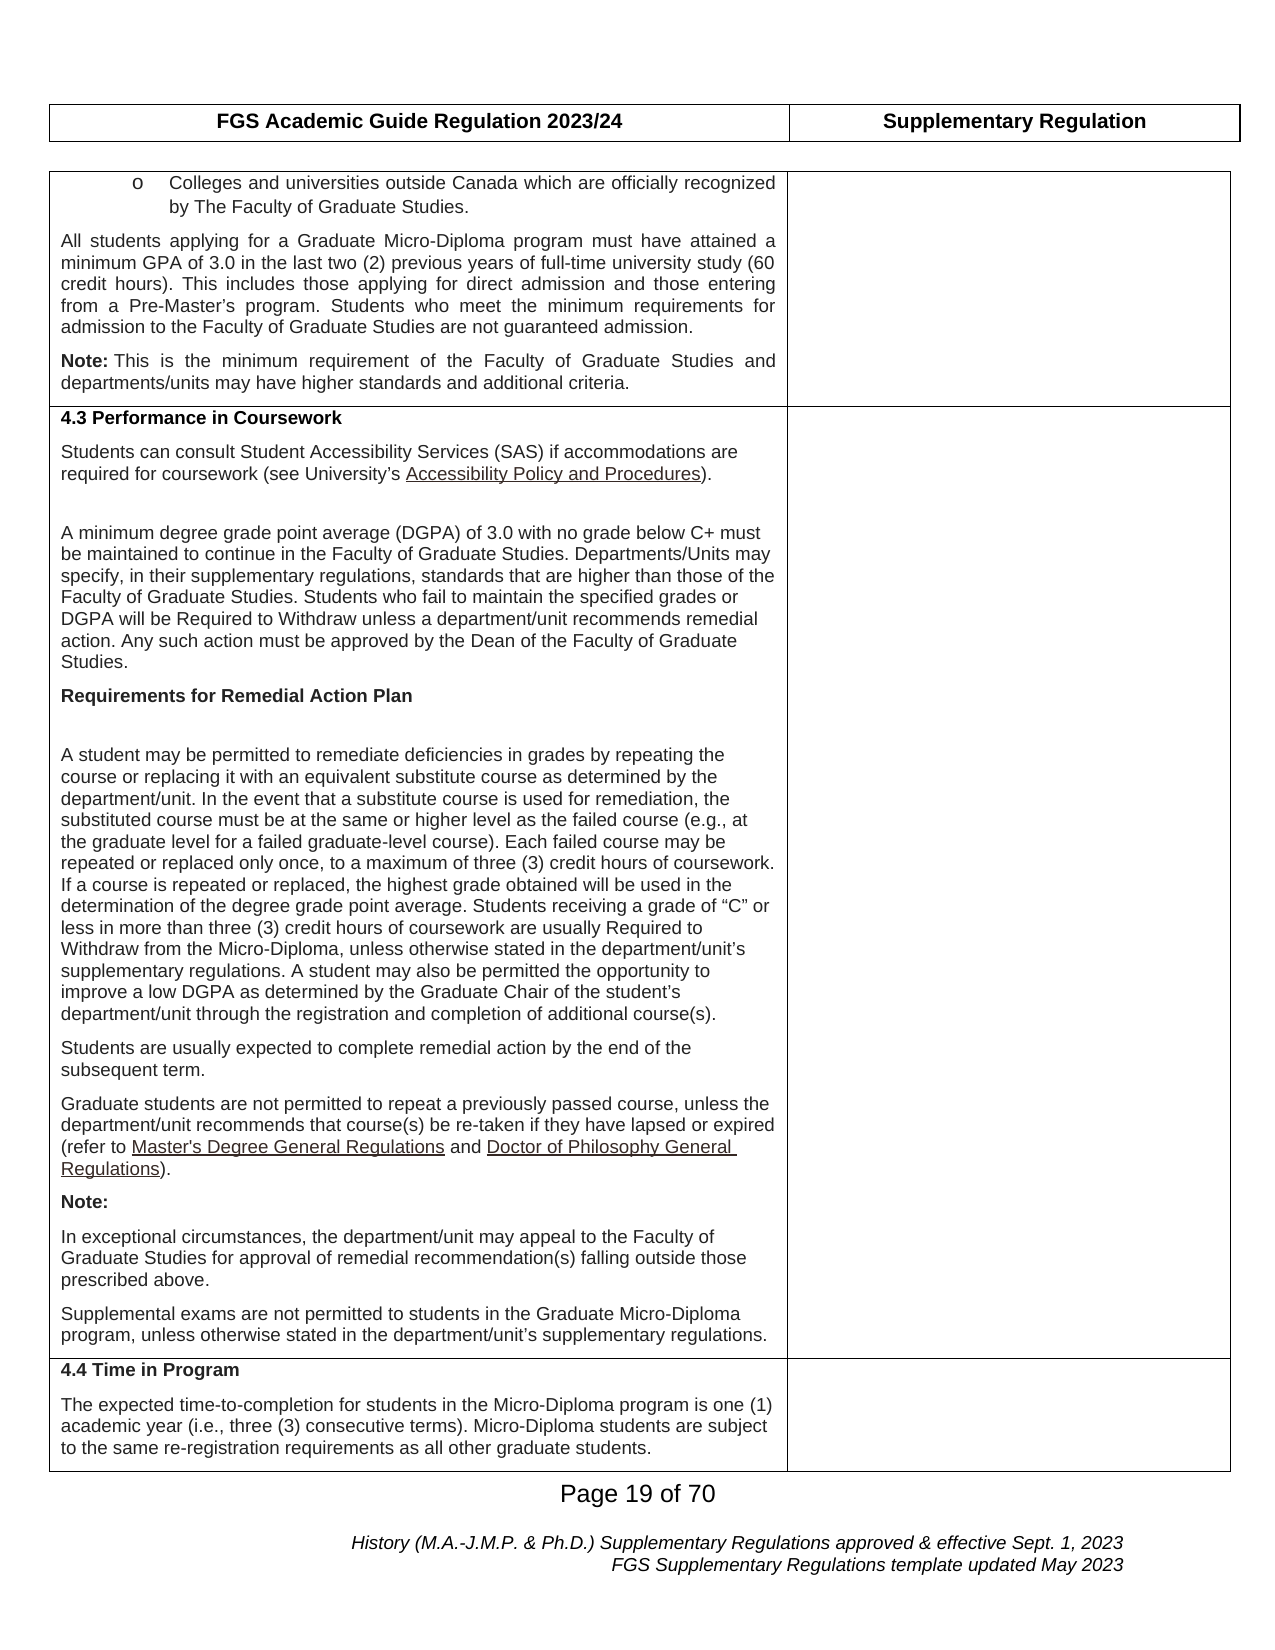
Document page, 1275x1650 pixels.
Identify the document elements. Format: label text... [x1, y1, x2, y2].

table_cell [788, 407, 1230, 1358]
table_cell [788, 1359, 1230, 1471]
table_cell [788, 172, 1230, 406]
table_cell 4.3 Performance in Coursework Students can consult Student Accessibility Services (SAS) if accommodations are required for coursework (see University’s Accessibility Policy and Procedures). A minimum degree grade point average (DGPA) of 3.0 with no grade below C+ must be maintained to continue in the Faculty of Graduate Studies. Departments/Units may specify, in their supplementary regulations, standards that are higher than those of the Faculty of Graduate Studies. Students who fail to maintain the specified grades or DGPA will be Required to Withdraw unless a department/unit recommends remedial action. Any such action must be approved by the Dean of the Faculty of Graduate Studies. Requirements for Remedial Action Plan A student may be permitted to remediate deficiencies in grades by repeating the course or replacing it with an equivalent substitute course as determined by the department/unit. In the event that a substitute course is used for remediation, the substituted course must be at the same or higher level as the failed course (e.g., at the graduate level for a failed graduate-level course). Each failed course may be repeated or replaced only once, to a maximum of three (3) credit hours of coursework. If a course is repeated or replaced, the highest grade obtained will be used in the determination of the degree grade point average. Students receiving a grade of “C” or less in more than three (3) credit hours of coursework are usually Required to Withdraw from the Micro-Diploma, unless otherwise stated in the department/unit’s supplementary regulations. A student may also be permitted the opportunity to improve a low DGPA as determined by the Graduate Chair of the student’s department/unit through the registration and completion of additional course(s). Students are usually expected to complete remedial action by the end of the subsequent term. Graduate students are not permitted to repeat a previously passed course, unless the department/unit recommends that course(s) be re-taken if they have lapsed or expired (refer to Master's Degree General Regulations and Doctor of Philosophy General Regulations). Note: In exceptional circumstances, the department/unit may appeal to the Faculty of Graduate Studies for approval of remedial recommendation(s) falling outside those prescribed above. Supplemental exams are not permitted to students in the Graduate Micro-Diploma program, unless otherwise stated in the department/unit’s supplementary regulations. [50, 407, 787, 1358]
table_cell 4.4 Time in Program The expected time-to-completion for students in the Micro-Diploma program is one (1) academic year (i.e., three (3) consecutive terms). Micro-Diploma students are subject to the same re-registration requirements as all other graduate students. [50, 1359, 787, 1471]
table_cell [50, 172, 787, 406]
